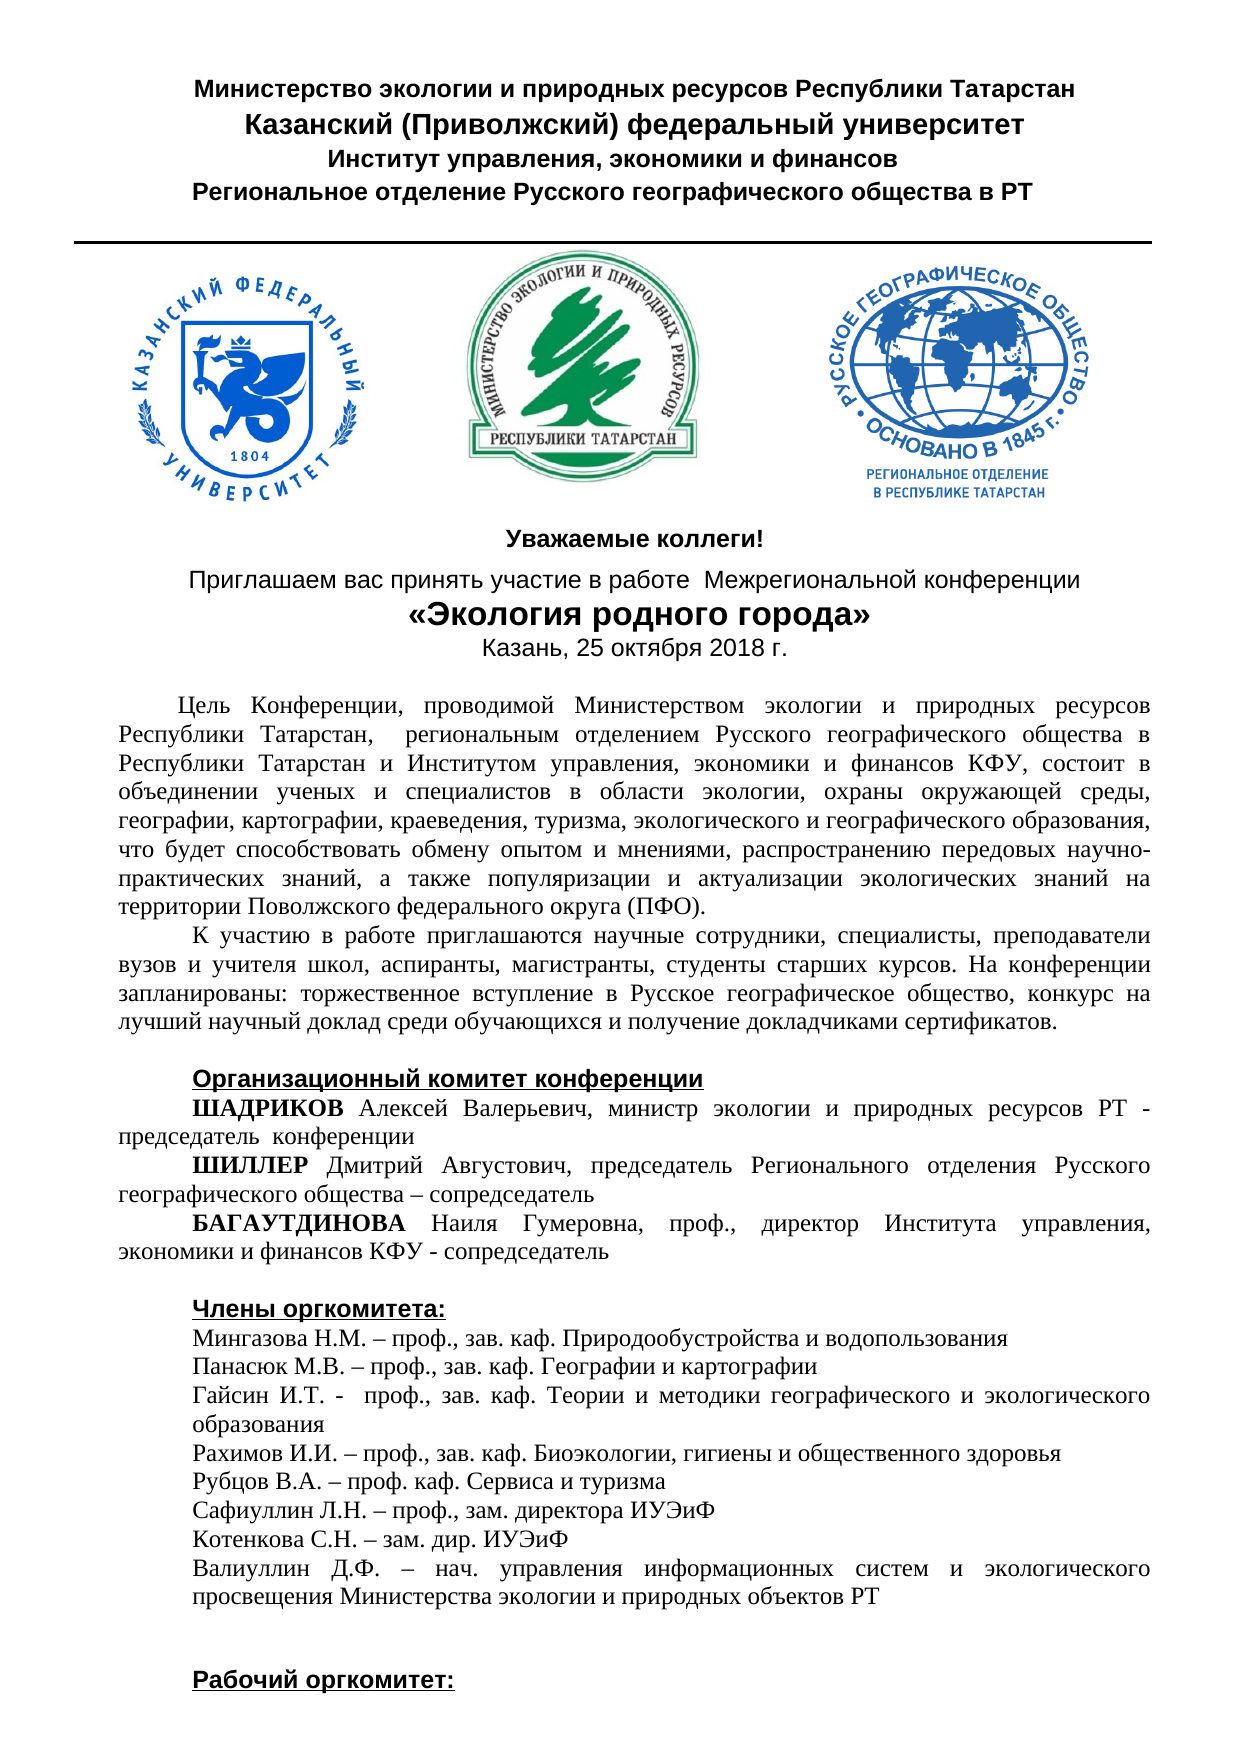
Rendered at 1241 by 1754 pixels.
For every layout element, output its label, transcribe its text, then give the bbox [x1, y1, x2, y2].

picture [123, 265, 375, 514]
text Валиуллин Д.Ф. – нач. управления информационных систем и экологического просвещения Министерства экологии и природных объектов РТ [192, 1553, 1152, 1610]
text Рахимов И.И. – проф., зав. каф. Биоэкологии, гигиены и общественного здоровья [192, 1438, 1152, 1466]
text Мингазова Н.М. – проф., зав. каф. Природообустройства и водопользования [192, 1323, 1152, 1351]
text Казанский (Приволжский) федеральный университет [118, 107, 1152, 140]
text Панасюк М.В. – проф., зав. каф. Географии и картографии [192, 1351, 1152, 1380]
table_header [755, 249, 1162, 524]
table_header [63, 249, 408, 524]
text Региональное отделение Русского географического общества в РТ [74, 177, 1152, 206]
text Организационный комитет конференции [118, 1064, 1152, 1093]
text «Экология родного города» [118, 594, 1152, 633]
table_header [408, 249, 755, 524]
text Казань, 25 октября 2018 г. [118, 633, 1152, 661]
text Члены оргкомитета: [118, 1294, 1152, 1323]
text Сафиуллин Л.Н. – проф., зам. директора ИУЭиФ [192, 1495, 1152, 1524]
text Министерство экологии и природных ресурсов Республики Татарстан [118, 74, 1152, 103]
text Рубцов В.А. – проф. каф. Сервиса и туризма [192, 1466, 1152, 1495]
text Гайсин И.Т. - проф., зав. каф. Теории и методики географического и экологического образования [192, 1380, 1152, 1438]
text Рабочий оргкомитет: [118, 1665, 1152, 1694]
text ШИЛЛЕР Дмитрий Августович, председатель Регионального отделения Русского географического общества – сопредседатель [118, 1150, 1152, 1208]
text БАГАУТДИНОВА Наиля Гумеровна, проф., директор Института управления, экономики и финансов КФУ - сопредседатель [118, 1208, 1152, 1265]
picture [443, 248, 720, 487]
text Приглашаем вас принять участие в работе Межрегиональной конференции [118, 566, 1152, 594]
picture [766, 248, 1151, 521]
text Институт управления, экономики и финансов [74, 144, 1152, 173]
text Котенкова С.Н. – зам. дир. ИУЭиФ [192, 1524, 1152, 1553]
text ШАДРИКОВ Алексей Валерьевич, министр экологии и природных ресурсов РТ - председатель конференции [118, 1093, 1152, 1150]
text Цель Конференции, проводимой Министерством экологии и природных ресурсов Республики Татарстан, региональным отделением Русского географического общества в Республики Татарстан и Институтом управления, экономики и финансов КФУ, состоит в объединении ученых и специалистов в области экологии, охраны окружающей среды, географии, картографии, краеведения, туризма, экологического и географического образования, что будет способствовать обмену опытом и мнениями, распространению передовых научно-практических знаний, а также популяризации и актуализации экологических знаний на территории Поволжского федерального округа (ПФО). [118, 690, 1152, 920]
text К участию в работе приглашаются научные сотрудники, специалисты, преподаватели вузов и учителя школ, аспиранты, магистранты, студенты старших курсов. На конференции запланированы: торжественное вступление в Русское географическое общество, конкурс на лучший научный доклад среди обучающихся и получение докладчиками сертификатов. [118, 920, 1152, 1035]
text Уважаемые коллеги! [118, 524, 1152, 553]
